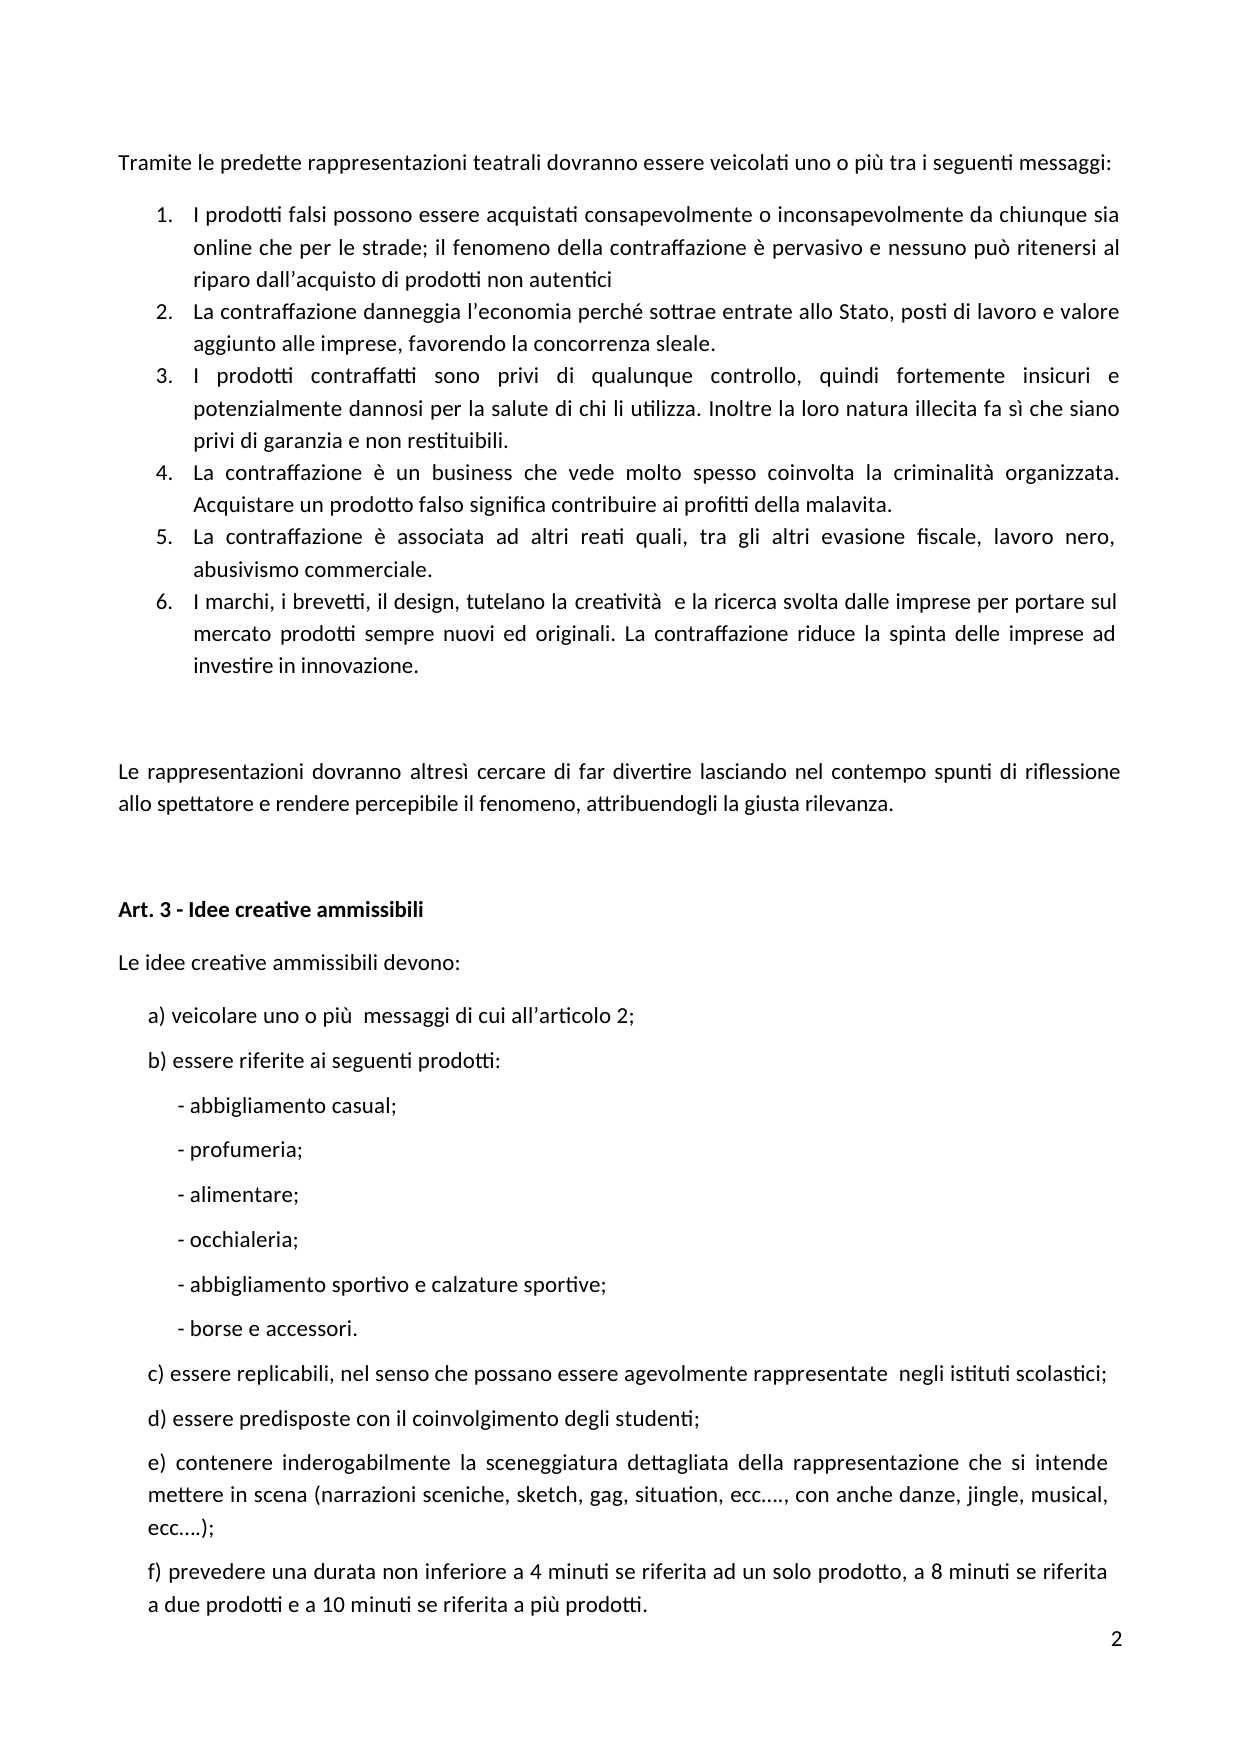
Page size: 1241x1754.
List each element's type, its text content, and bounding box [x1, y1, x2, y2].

text c) essere replicabili, nel senso che possano essere agevolmente rappresentate negli istituti scolastici; [148, 1359, 1111, 1387]
list La contraffazione è un business che vede molto spesso coinvolta la criminalità organizzata. Acquistare un prodotto falso significa contribuire ai profitti della malavita. [156, 458, 1122, 518]
list La contraffazione danneggia l’economia perché sottrae entrate allo Stato, posti di lavoro e valore aggiunto alle imprese, favorendo la concorrenza sleale. [156, 297, 1122, 357]
text b) essere riferite ai seguenti prodotti: [148, 1046, 1111, 1074]
text - profumeria; [177, 1136, 1111, 1164]
text Art. 3 - Idee creative ammissibili [118, 896, 1118, 923]
text - abbigliamento sportivo e calzature sportive; [177, 1270, 1111, 1298]
text Le rappresentazioni dovranno altresì cercare di far divertire lasciando nel contempo spunti di riflessione allo spettatore e rendere percepibile il fenomeno, attribuendogli la giusta rilevanza. [118, 757, 1122, 817]
list I marchi, i brevetti, il design, tutelano la creatività e la ricerca svolta dalle imprese per portare sul mercato prodotti sempre nuovi ed originali. La contraffazione riduce la spinta delle imprese ad investire in innovazione. [156, 587, 1118, 679]
text - abbigliamento casual; [177, 1091, 1111, 1119]
text d) essere predisposte con il coinvolgimento degli studenti; [148, 1404, 1111, 1432]
text - alimentare; [177, 1180, 1111, 1208]
text Le idee creative ammissibili devono: [118, 948, 1111, 977]
text - borse e accessori. [177, 1314, 1111, 1342]
list La contraffazione è associata ad altri reati quali, tra gli altri evasione fiscale, lavoro nero, abusivismo commerciale. [156, 522, 1118, 583]
text a) veicolare uno o più messaggi di cui all’articolo 2; [148, 1002, 1111, 1029]
text f) prevedere una durata non inferiore a 4 minuti se riferita ad un solo prodotto, a 8 minuti se riferita a due prodotti e a 10 minuti se riferita a più prodotti. [148, 1557, 1111, 1618]
text - occhialeria; [177, 1225, 1111, 1253]
list I prodotti contraffatti sono privi di qualunque controllo, quindi fortemente insicuri e potenzialmente dannosi per la salute di chi li utilizza. Inoltre la loro natura illecita fa sì che siano privi di garanzia e non restituibili. [156, 362, 1122, 454]
text Tramite le predette rappresentazioni teatrali dovranno essere veicolati uno o più tra i seguenti messaggi: [118, 148, 1122, 176]
list I prodotti falsi possono essere acquistati consapevolmente o inconsapevolmente da chiunque sia online che per le strade; il fenomeno della contraffazione è pervasivo e nessuno può ritenersi al riparo dall’acquisto di prodotti non autentici [156, 201, 1122, 293]
text e) contenere inderogabilmente la sceneggiatura dettagliata della rappresentazione che si intende mettere in scena (narrazioni sceniche, sketch, gag, situation, ecc…., con anche danze, jingle, musical, ecc….); [148, 1448, 1111, 1541]
